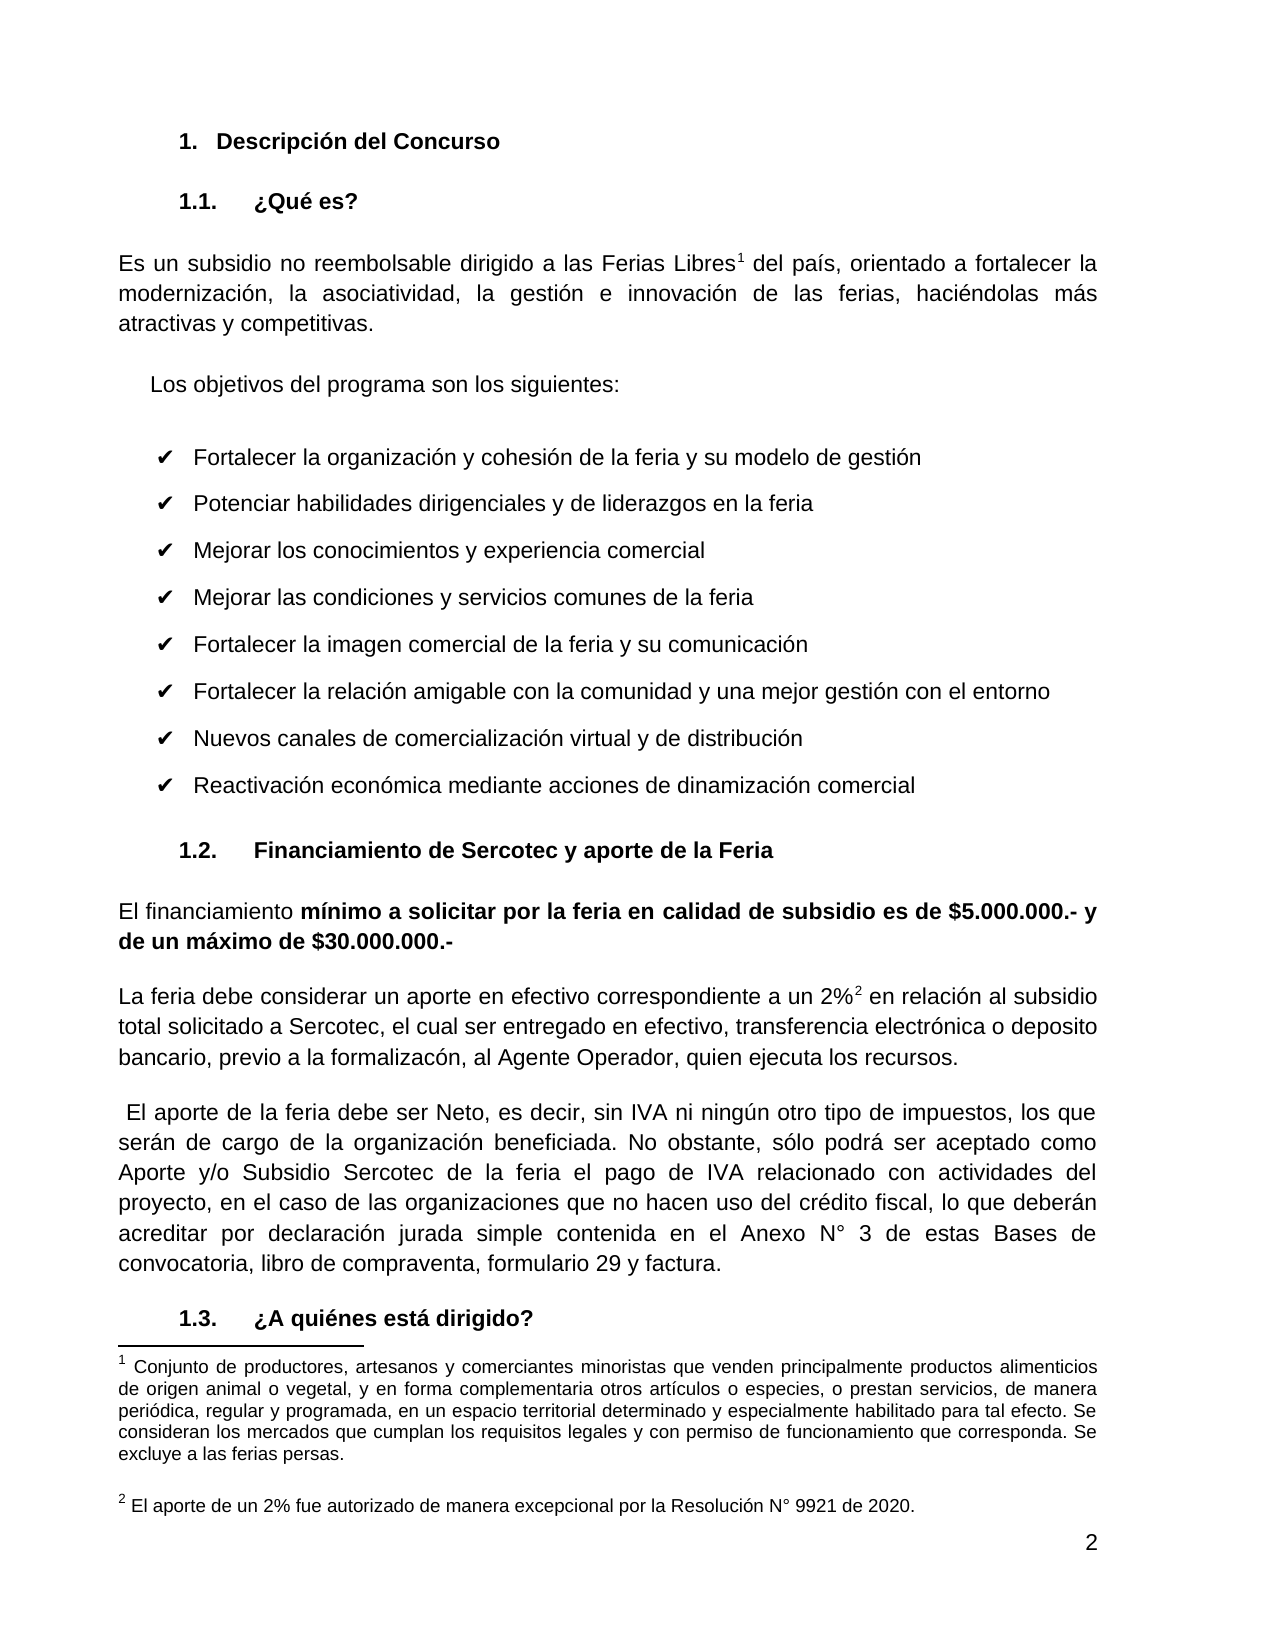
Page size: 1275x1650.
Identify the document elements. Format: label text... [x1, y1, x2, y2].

text La feria debe considerar un aporte en efectivo correspondiente a un 2% en relación al subsidio total solicitado a Sercotec, el cual ser entregado en efectivo, transferencia electrónica o deposito bancario, previo a la formalizacón, al Agente Operador, quien ejecuta los recursos. [118, 983, 1098, 1070]
text El financiamiento mínimo a solicitar por la feria en calidad de subsidio es de $5.000.000.- y de un máximo de $30.000.000.- [118, 898, 1098, 954]
list Financiamiento de Sercotec y aporte de la Feria [179, 837, 1098, 863]
list Fortalecer la imagen comercial de la feria y su comunicación [156, 619, 1098, 666]
text El aporte de la feria debe ser Neto, es decir, sin IVA ni ningún otro tipo de impuestos, los que serán de cargo de la organización beneficiada. No obstante, sólo podrá ser aceptado como Aporte de la feria el pago de IVA relacionado con actividades del proyecto, en el caso de las organizaciones que no hacen uso del crédito fiscal, lo que deberán acreditar por declaración jurada simple contenida en el Anexo N° 3 de estas Bases de convocatoria, libro de compraventa, formulario 29 y factura. [118, 1099, 1098, 1276]
list Nuevos canales de comercialización virtual y de distribución [156, 713, 1098, 760]
list Mejorar las condiciones y servicios comunes de la feria [156, 572, 1098, 619]
text Los objetivos del programa son los siguientes: [118, 371, 1098, 397]
list Fortalecer la organización y cohesión de la feria y su modelo de gestión [156, 431, 1098, 478]
list Potenciar habilidades dirigenciales y de liderazgos en la feria [156, 478, 1098, 525]
list Fortalecer la relación amigable con la comunidad y una mejor gestión con el entorno [156, 666, 1098, 713]
subtitle ¿A quiénes está dirigido? [179, 1305, 1098, 1331]
list ¿Qué es? [179, 188, 1098, 215]
list Reactivación económica mediante acciones de dinamización comercial [156, 760, 1098, 807]
list Descripción del Concurso [179, 128, 1098, 154]
list Mejorar los conocimientos y experiencia comercial [156, 525, 1098, 572]
text Es un subsidio no reembolsable dirigido a las Ferias Libres del país, orientado a fortalecer la modernización, la asociatividad, la gestión e innovación de las ferias, haciéndolas más atractivas y competitivas. [118, 250, 1098, 336]
